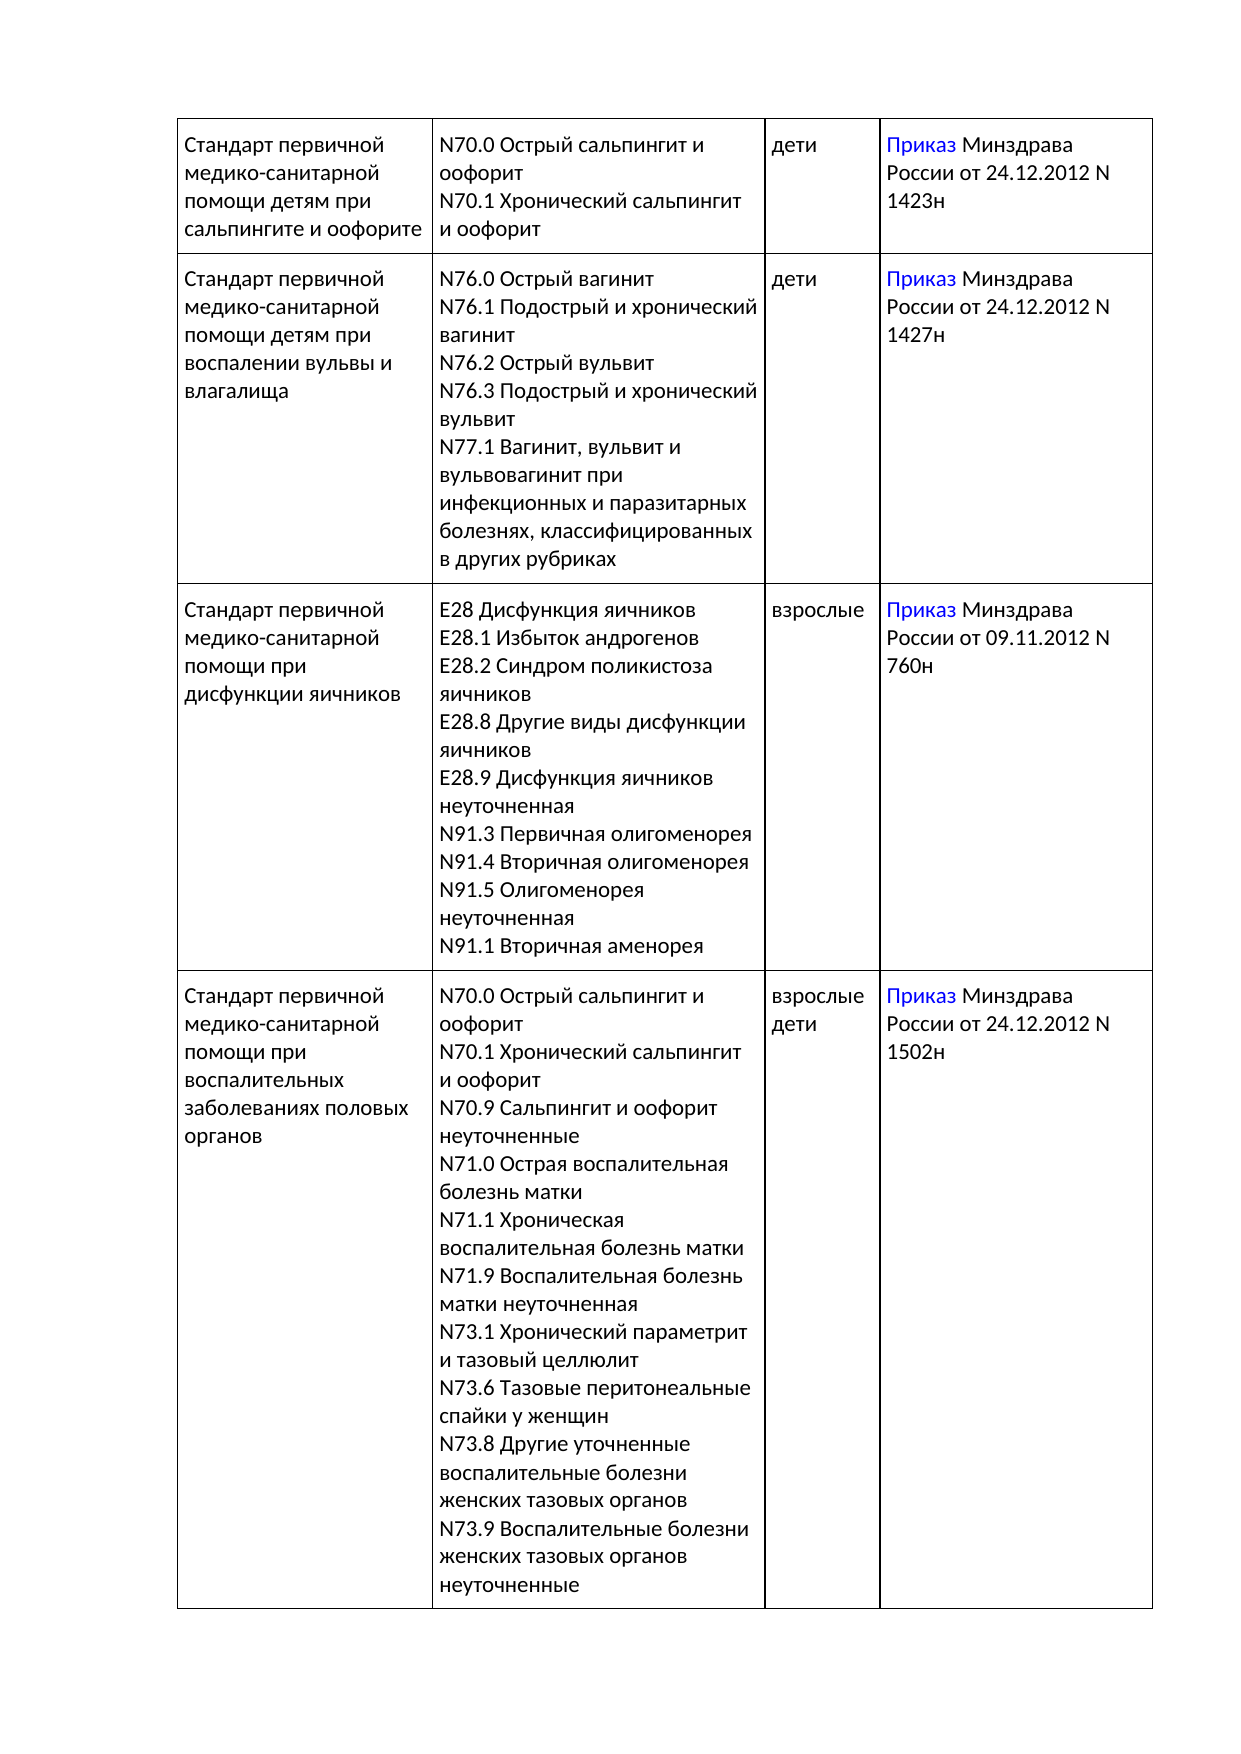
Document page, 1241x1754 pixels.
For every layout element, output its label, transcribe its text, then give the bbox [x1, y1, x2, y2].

table_cell Приказ Минздрава России от 09.11.2012 N 760н [881, 584, 1152, 969]
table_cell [881, 971, 1152, 1608]
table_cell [433, 971, 764, 1608]
table_cell Приказ Минздрава России от 24.12.2012 N 1423н [881, 119, 1152, 252]
table_cell дети [766, 119, 879, 252]
table_cell Приказ Минздрава России от 24.12.2012 N 1427н [881, 254, 1152, 583]
table_cell N76.0 Острый вагинит N76.1 Подострый и хронический вагинит N76.2 Острый вульвит N76.3 Подострый и хронический вульвит N77.1 Вагинит, вульвит и вульвовагинит при инфекционных и паразитарных болезнях, классифицированных в других рубриках [433, 254, 764, 583]
table_cell взрослые дети [766, 971, 879, 1608]
table_cell дети [766, 254, 879, 583]
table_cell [178, 971, 432, 1608]
table_cell Стандарт первичной медико-санитарной помощи детям при сальпингите и оофорите [178, 119, 432, 252]
table_cell взрослые [766, 584, 879, 969]
table_cell Стандарт первичной медико-санитарной помощи детям при воспалении вульвы и влагалища [178, 254, 432, 583]
table_cell Стандарт первичной медико-санитарной помощи при дисфункции яичников [178, 584, 432, 969]
table_cell E28 Дисфункция яичников E28.1 Избыток андрогенов E28.2 Синдром поликистоза яичников E28.8 Другие виды дисфункции яичников E28.9 Дисфункция яичников неуточненная N91.3 Первичная олигоменорея N91.4 Вторичная олигоменорея N91.5 Олигоменорея неуточненная N91.1 Вторичная аменорея [433, 584, 764, 969]
table_cell N70.0 Острый сальпингит и оофорит N70.1 Хронический сальпингит и оофорит [433, 119, 764, 252]
